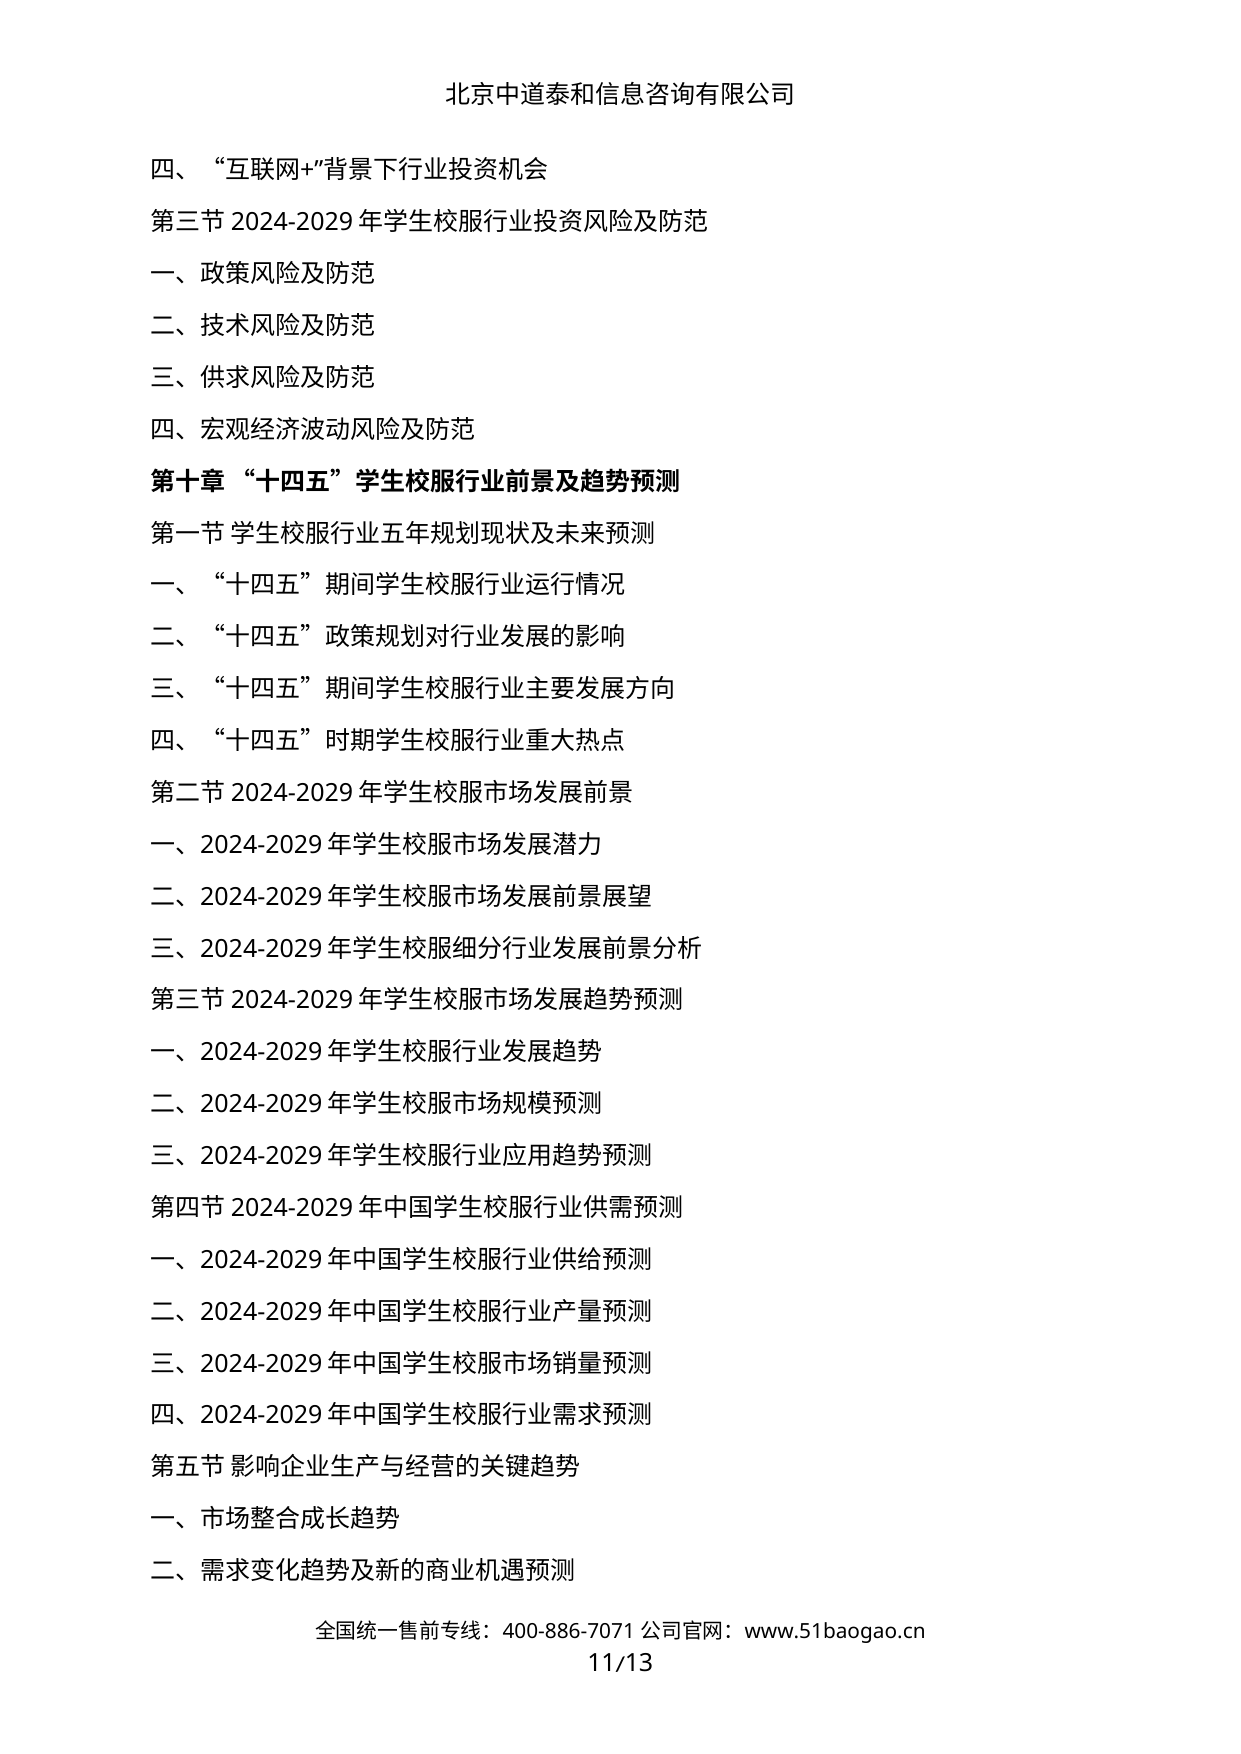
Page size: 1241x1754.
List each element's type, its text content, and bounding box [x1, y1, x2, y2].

text 一、市场整合成长趋势 [150, 1499, 1090, 1535]
text 第三节 2024-2029年学生校服市场发展趋势预测 [150, 980, 1090, 1016]
text 第一节 学生校服行业五年规划现状及未来预测 [150, 513, 1090, 549]
text 四、2024-2029年中国学生校服行业需求预测 [150, 1395, 1090, 1431]
text 二、需求变化趋势及新的商业机遇预测 [150, 1551, 1090, 1587]
text 三、2024-2029年中国学生校服市场销量预测 [150, 1343, 1090, 1379]
text 二、技术风险及防范 [150, 306, 1090, 342]
text 二、“十四五”政策规划对行业发展的影响 [150, 617, 1090, 653]
text 一、“十四五”期间学生校服行业运行情况 [150, 565, 1090, 601]
text 四、宏观经济波动风险及防范 [150, 409, 1090, 446]
text 四、“十四五”时期学生校服行业重大热点 [150, 721, 1090, 757]
text 第五节 影响企业生产与经营的关键趋势 [150, 1447, 1090, 1483]
text 四、“互联网+”背景下行业投资机会 [150, 150, 1090, 186]
text 三、2024-2029年学生校服行业应用趋势预测 [150, 1136, 1090, 1172]
text 二、2024-2029年学生校服市场规模预测 [150, 1084, 1090, 1120]
text 第十章 “十四五”学生校服行业前景及趋势预测 [150, 461, 1090, 497]
text 一、2024-2029年学生校服市场发展潜力 [150, 824, 1090, 861]
text 一、2024-2029年中国学生校服行业供给预测 [150, 1239, 1090, 1276]
text 二、2024-2029年学生校服市场发展前景展望 [150, 876, 1090, 912]
text 三、供求风险及防范 [150, 357, 1090, 394]
text 第三节 2024-2029年学生校服行业投资风险及防范 [150, 202, 1090, 238]
text 二、2024-2029年中国学生校服行业产量预测 [150, 1291, 1090, 1327]
text 三、2024-2029年学生校服细分行业发展前景分析 [150, 928, 1090, 964]
text 第四节 2024-2029年中国学生校服行业供需预测 [150, 1187, 1090, 1224]
text 第二节 2024-2029年学生校服市场发展前景 [150, 772, 1090, 809]
text 一、政策风险及防范 [150, 254, 1090, 290]
text 三、“十四五”期间学生校服行业主要发展方向 [150, 669, 1090, 705]
text 一、2024-2029年学生校服行业发展趋势 [150, 1032, 1090, 1068]
